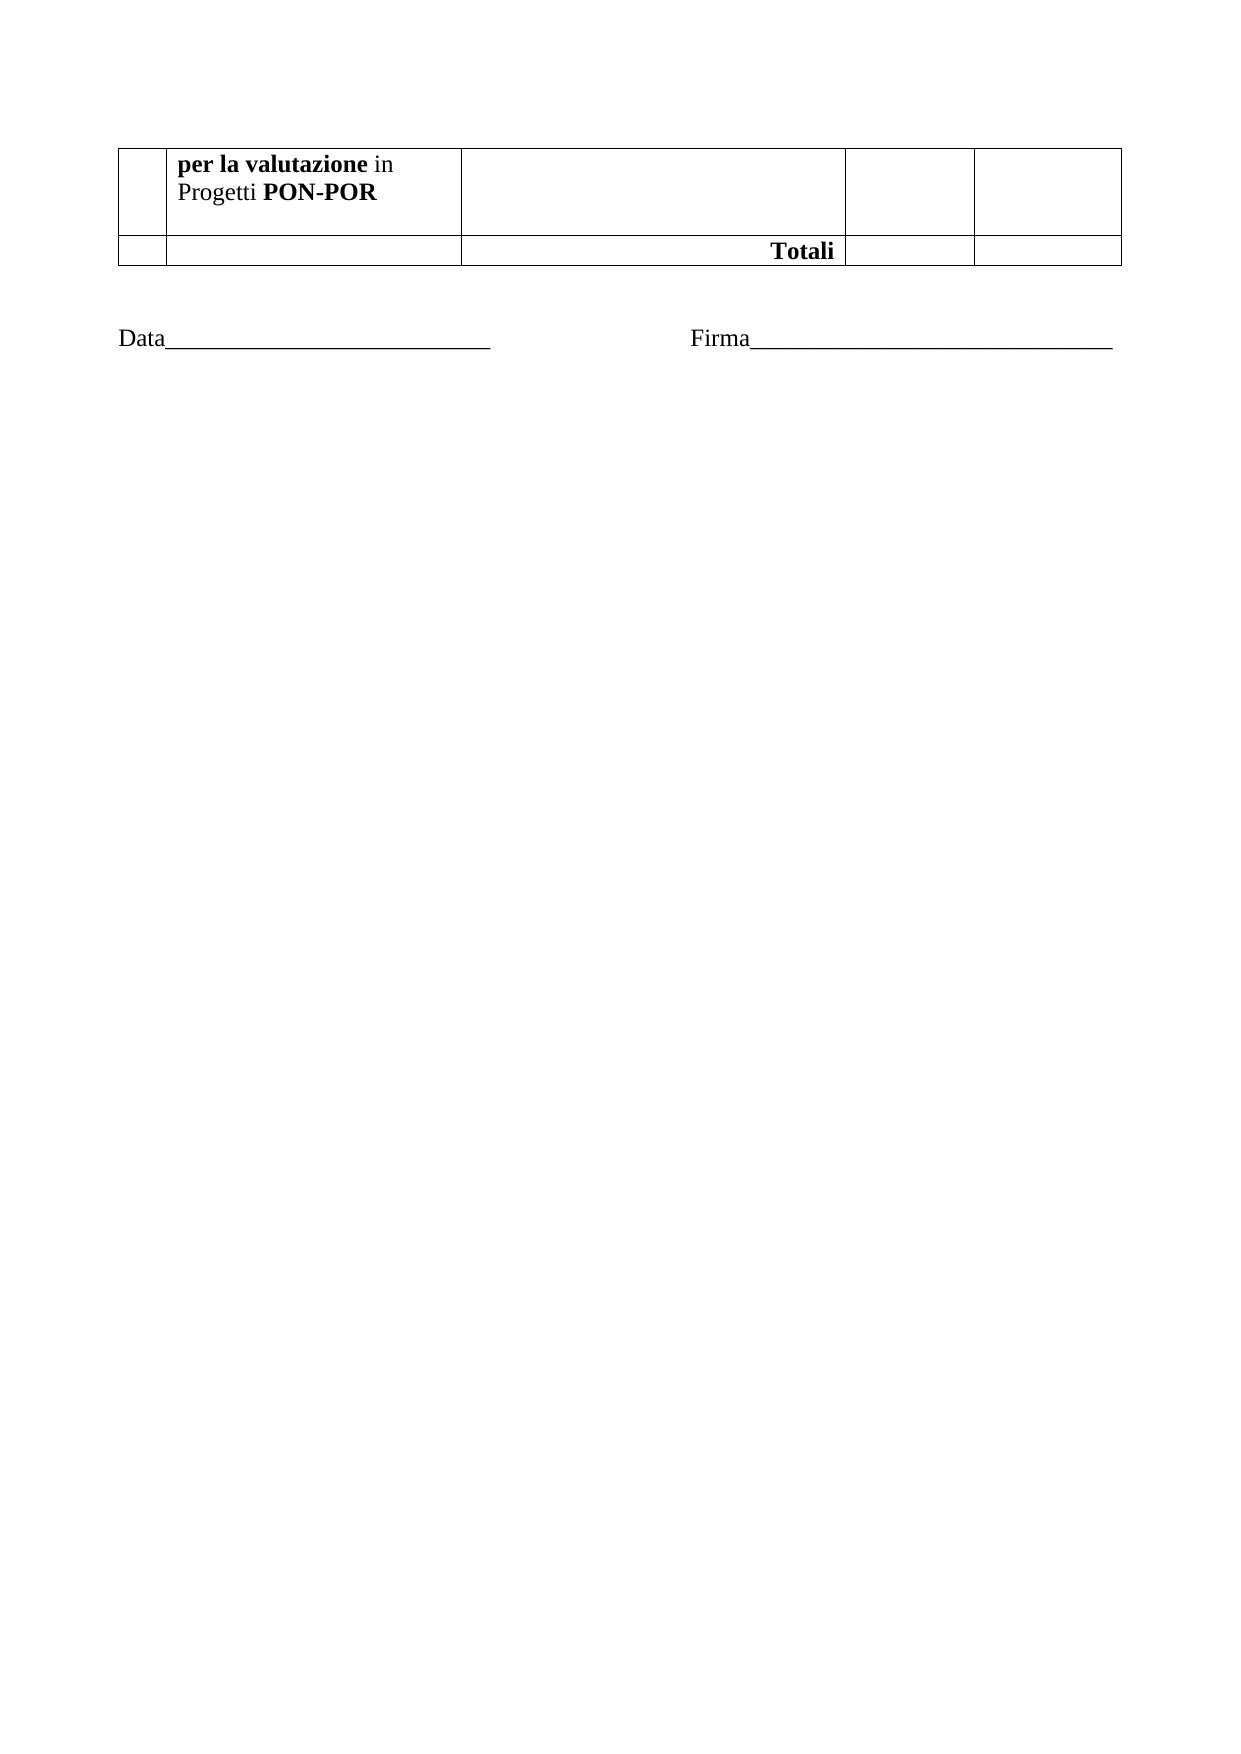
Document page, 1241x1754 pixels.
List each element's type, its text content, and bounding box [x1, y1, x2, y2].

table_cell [462, 149, 845, 235]
table_cell [167, 236, 461, 265]
table_cell [119, 236, 166, 265]
table_cell [975, 149, 1121, 235]
table_cell [846, 236, 974, 265]
text Data__________________________ Firma_____________________________ [118, 323, 1122, 352]
table_cell [846, 149, 974, 235]
table_cell Totali [462, 236, 845, 265]
table_cell [975, 236, 1121, 265]
table_cell 10 [119, 149, 166, 235]
